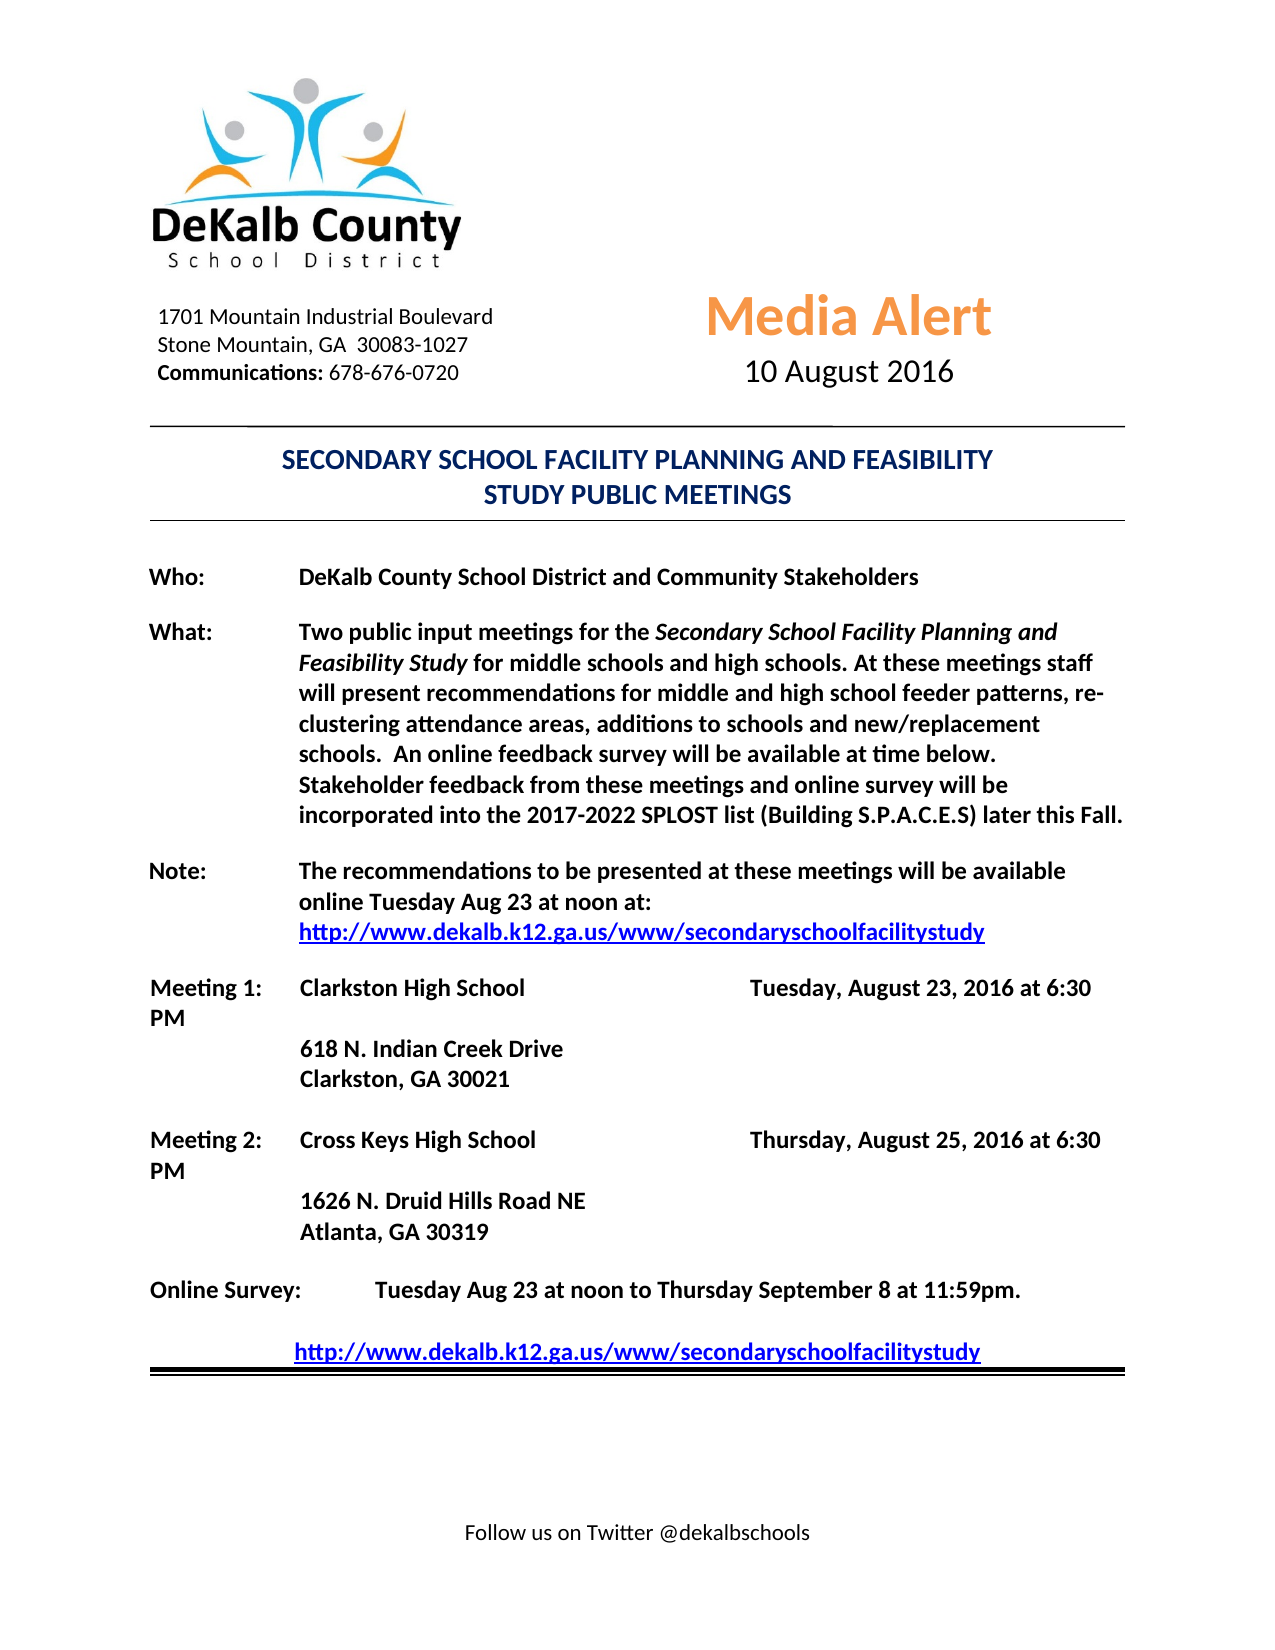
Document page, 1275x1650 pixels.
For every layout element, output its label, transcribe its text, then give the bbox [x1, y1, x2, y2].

text 618 N. Indian Creek Drive [150, 1033, 1125, 1063]
text What: Two public input meetings for the Secondary School Facility Planning and Feasibility Study for middle schools and high schools. At these meetings staff will present recommendations for middle and high school feeder patterns, re-clustering attendance areas, additions to schools and new/replacement schools. An online feedback survey will be available at time below. Stakeholder feedback from these meetings and online survey will be incorporated into the 2017-2022 SPLOST list (Building S.P.A.C.E.S) later this Fall. [148, 616, 1125, 830]
text Who: DeKalb County School District and Community Stakeholders [148, 561, 1125, 591]
text Meeting 2: Cross Keys High School Thursday, August 25, 2016 at 6:30 PM [150, 1124, 1125, 1185]
text 1626 N. Druid Hills Road NE [150, 1185, 1125, 1216]
text Note: The recommendations to be presented at these meetings will be available online Tuesday Aug 23 at noon at: http://www.dekalb.k12.ga.us/www/secondaryschoolfacilitystudy [148, 855, 1125, 947]
text STUDY PUBLIC MEETINGS [150, 476, 1125, 512]
picture [150, 75, 462, 293]
text Meeting 1: Clarkston High School Tuesday, August 23, 2016 at 6:30 PM [150, 972, 1125, 1033]
text SECONDARY SCHOOL FACILITY PLANNING AND FEASIBILITY [150, 441, 1125, 476]
text http://www.dekalb.k12.ga.us/www/secondaryschoolfacilitystudy [150, 1336, 1125, 1367]
text Clarkston, GA 30021 [150, 1063, 1125, 1094]
text Online Survey: Tuesday Aug 23 at noon to Thursday September 8 at 11:59pm. [150, 1274, 1125, 1304]
text Atlanta, GA 30319 [150, 1216, 1125, 1246]
